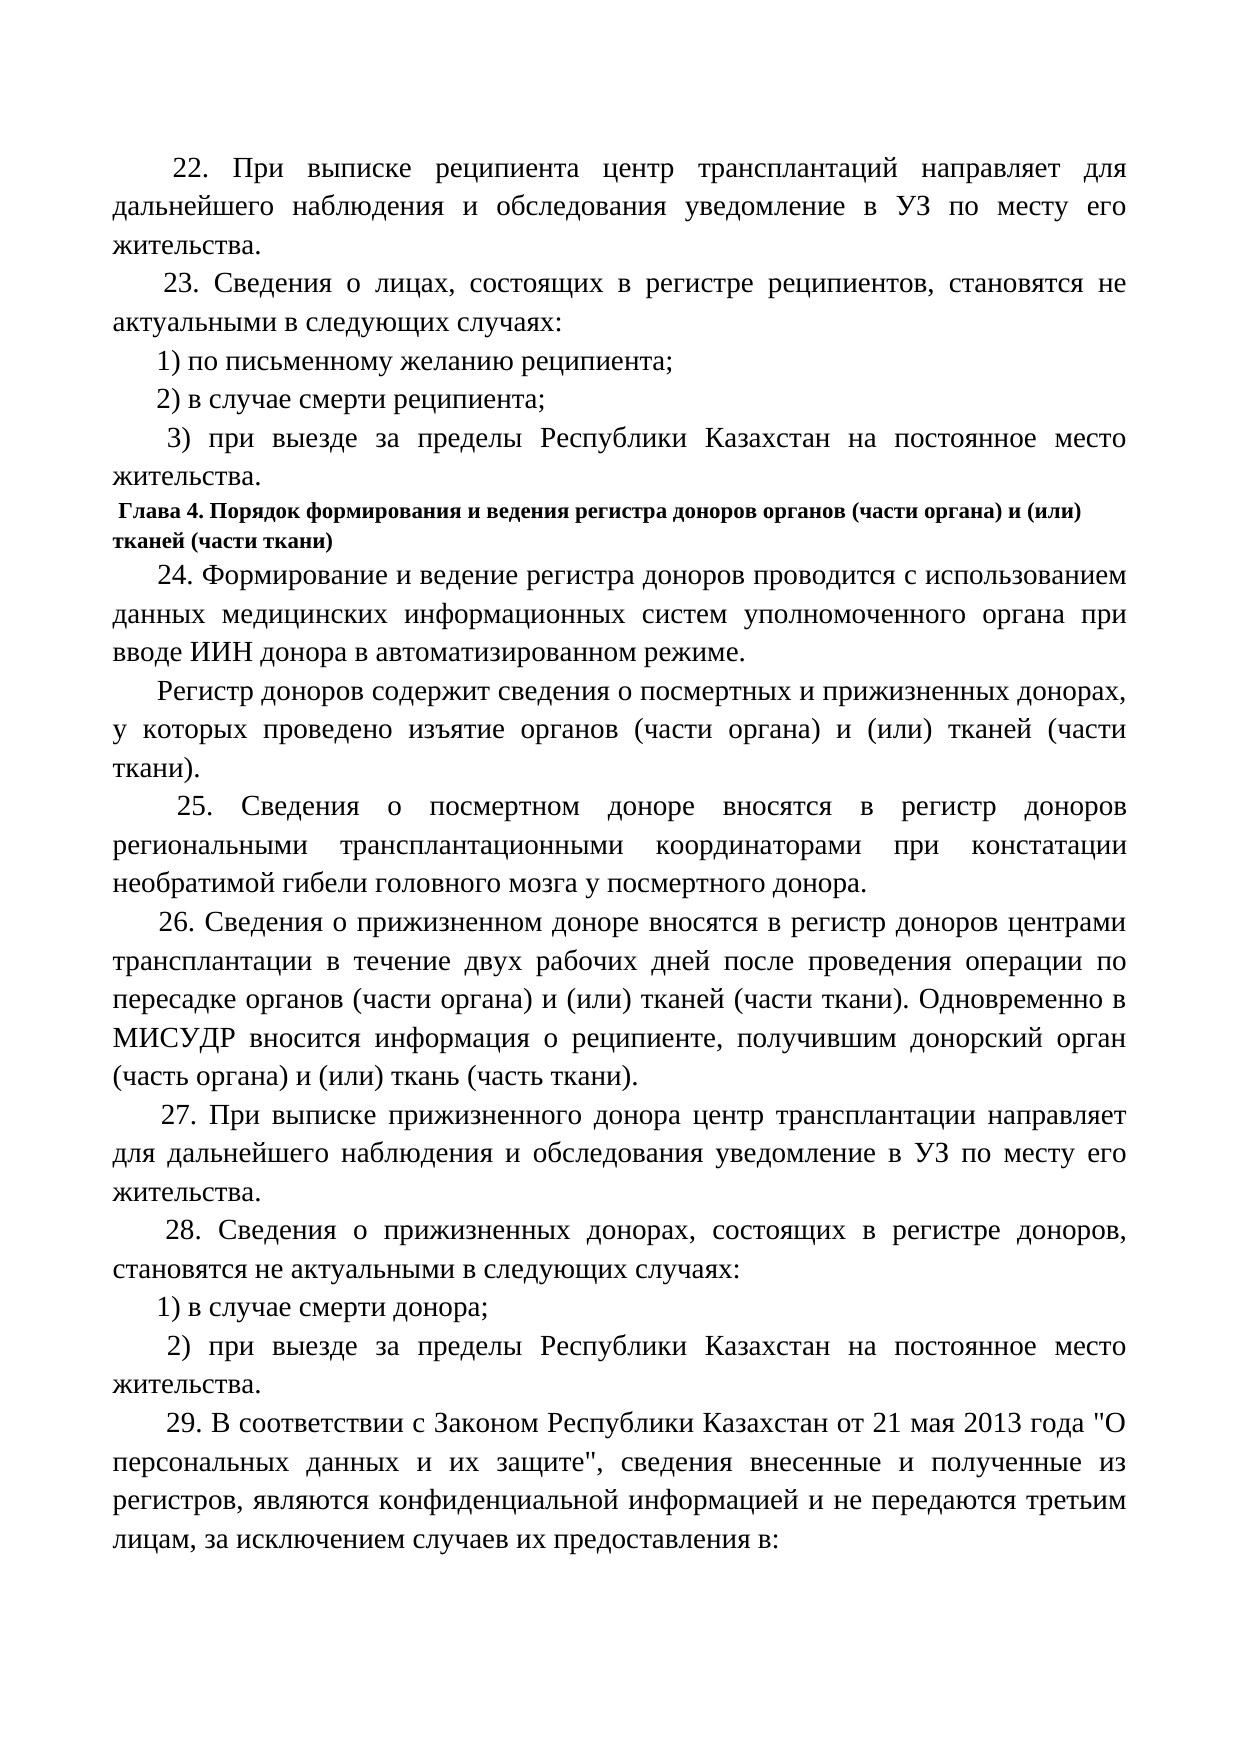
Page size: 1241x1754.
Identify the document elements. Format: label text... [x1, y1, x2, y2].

text 1) по письменному желанию реципиента; [112, 343, 1128, 376]
text 1) в случае смерти донора; [112, 1289, 1128, 1323]
text 26. Сведения о прижизненном доноре вносятся в регистр доноров центрами трансплантации в течение двух рабочих дней после проведения операции по пересадке органов (части органа) и (или) тканей (части ткани). Одновременно в МИСУДР вносится информация о реципиенте, получившим донорский орган (часть органа) и (или) ткань (часть ткани). [112, 904, 1128, 1092]
text 23. Сведения о лицах, состоящих в регистре реципиентов, становятся не актуальными в следующих случаях: [112, 266, 1128, 338]
text 29. В соответствии с Законом Республики Казахстан от 21 мая 2013 года "О персональных данных и их защите", сведения внесенные и полученные из регистров, являются конфиденциальной информацией и не передаются третьим лицам, за исключением случаев их предоставления в: [112, 1405, 1128, 1554]
text Регистр доноров содержит сведения о посмертных и прижизненных донорах, у которых проведено изъятие органов (части органа) и (или) тканей (части ткани). [112, 673, 1128, 783]
text Глава 4. Порядок формирования и ведения регистра доноров органов (части органа) и (или) тканей (части ткани) [112, 497, 1128, 553]
text 2) при выезде за пределы Республики Казахстан на постоянное место жительства. [112, 1328, 1128, 1400]
text 2) в случае смерти реципиента; [112, 381, 1128, 415]
text 24. Формирование и ведение регистра доноров проводится с использованием данных медицинских информационных систем уполномоченного органа при вводе ИИН донора в автоматизированном режиме. [112, 557, 1128, 668]
text 25. Сведения о посмертном доноре вносятся в регистр доноров региональными трансплантационными координаторами при констатации необратимой гибели головного мозга у посмертного донора. [112, 788, 1128, 899]
text 28. Сведения о прижизненных донорах, состоящих в регистре доноров, становятся не актуальными в следующих случаях: [112, 1212, 1128, 1284]
text 3) при выезде за пределы Республики Казахстан на постоянное место жительства. [112, 420, 1128, 492]
text 22. При выписке реципиента центр трансплантаций направляет для дальнейшего наблюдения и обследования уведомление в УЗ по месту его жительства. [112, 150, 1128, 261]
text 27. При выписке прижизненного донора центр трансплантации направляет для дальнейшего наблюдения и обследования уведомление в УЗ по месту его жительства. [112, 1097, 1128, 1207]
